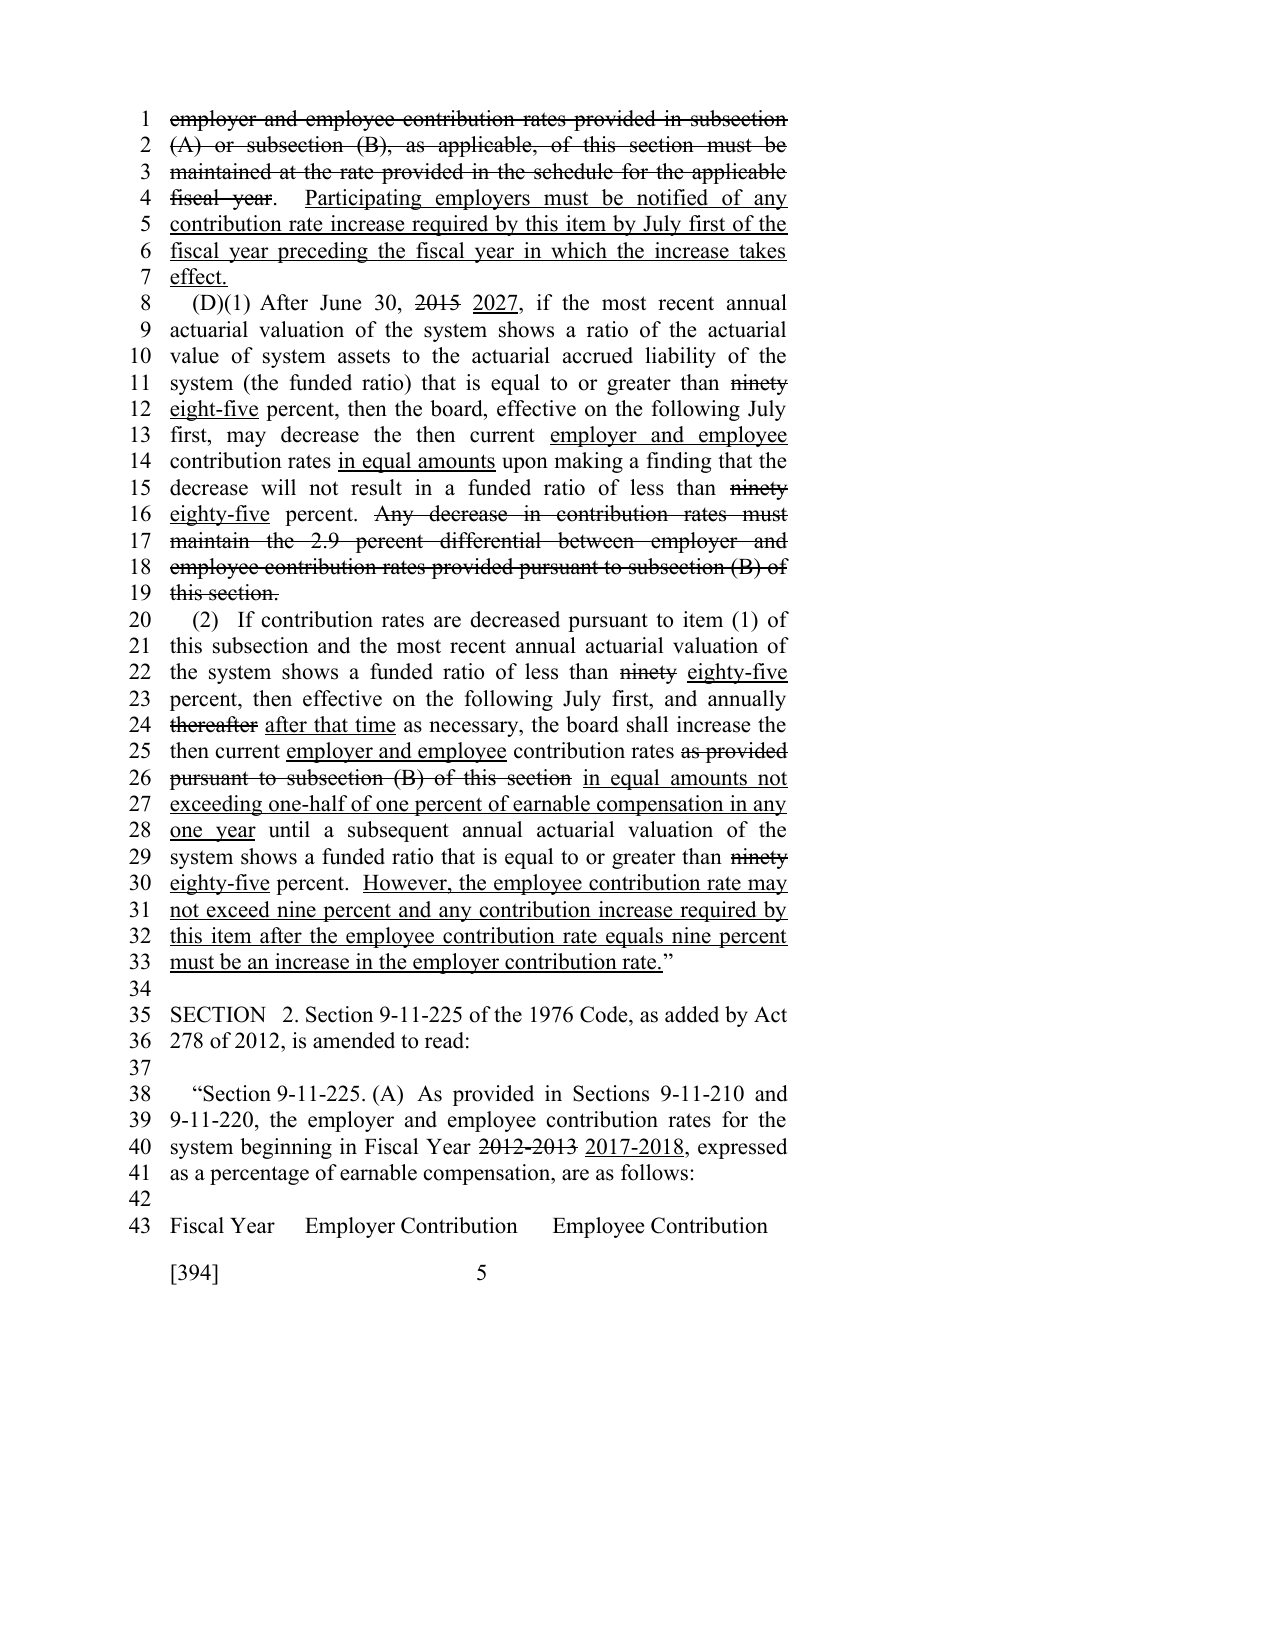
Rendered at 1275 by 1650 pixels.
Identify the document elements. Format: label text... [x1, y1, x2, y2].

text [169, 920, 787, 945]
text “Section 9-11-225. (A) As provided in Sections 9-11-210 and 9-11-220, the employer and employee contribution rates for the system beginning in Fiscal Year 2012-2013 2017-2018, expressed as a percentage of earnable compensation, are as follows: [169, 1080, 787, 1186]
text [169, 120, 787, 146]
text (D)(1) After June 30, 2015 2027, if the most recent annual actuarial valuation of the system shows a ratio of the actuarial value of system assets to the actuarial accrued liability of the system (the funded ratio) that is equal to or greater than ninety eight-five percent, then the board, effective on the following July first, may decrease the then current employer and employee contribution rates in equal amounts upon making a finding that the decrease will not result in a funded ratio of less than ninety eighty-five percent. Any decrease in contribution rates must maintain the 2.9 percent differential between employer and employee contribution rates provided pursuant to subsection (B) of this section. [169, 289, 787, 541]
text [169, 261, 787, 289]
text Fiscal Year Employer Contribution Employee Contribution [169, 1212, 787, 1238]
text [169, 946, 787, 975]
text (2) If contribution rates are decreased pursuant to item (1) of this subsection and the most recent annual actuarial valuation of the system shows a funded ratio of less than ninety eighty-five percent, then effective on the following July first, and annually thereafter after that time as necessary, the board shall increase the then current employer and employee contribution rates as provided pursuant to subsection (B) of this section in equal amounts not exceeding one-half of one percent of earnable compensation in any one year until a subsequent annual actuarial valuation of the system shows a funded ratio that is equal to or greater than ninety eighty-five percent. However, the employee contribution rate may not exceed nine percent and any contribution increase required by this item after the employee contribution rate equals nine percent must be an increase in the employer contribution rate.” [169, 606, 787, 813]
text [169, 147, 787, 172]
text (2) If contribution rates are decreased pursuant to item (1) of this subsection and the most recent annual actuarial valuation of the system shows a funded ratio of less than ninety eighty-five percent, then effective on the following July first, and annually thereafter after that time as necessary, the board shall increase the then current employer and employee contribution rates as provided pursuant to subsection (B) of this section in equal amounts not exceeding one-half of one percent of earnable compensation in any one year until a subsequent annual actuarial valuation of the system shows a funded ratio that is equal to or greater than ninety eighty-five percent. However, the employee contribution rate may not exceed nine percent and any contribution increase required by this item after the employee contribution rate equals nine percent must be an increase in the employer contribution rate.” [169, 814, 787, 919]
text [169, 173, 787, 233]
text SECTION 2. Section 9-11-225 of the 1976 Code, as added by Act 278 of 2012, is amended to read: [169, 1001, 787, 1054]
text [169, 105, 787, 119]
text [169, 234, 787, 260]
